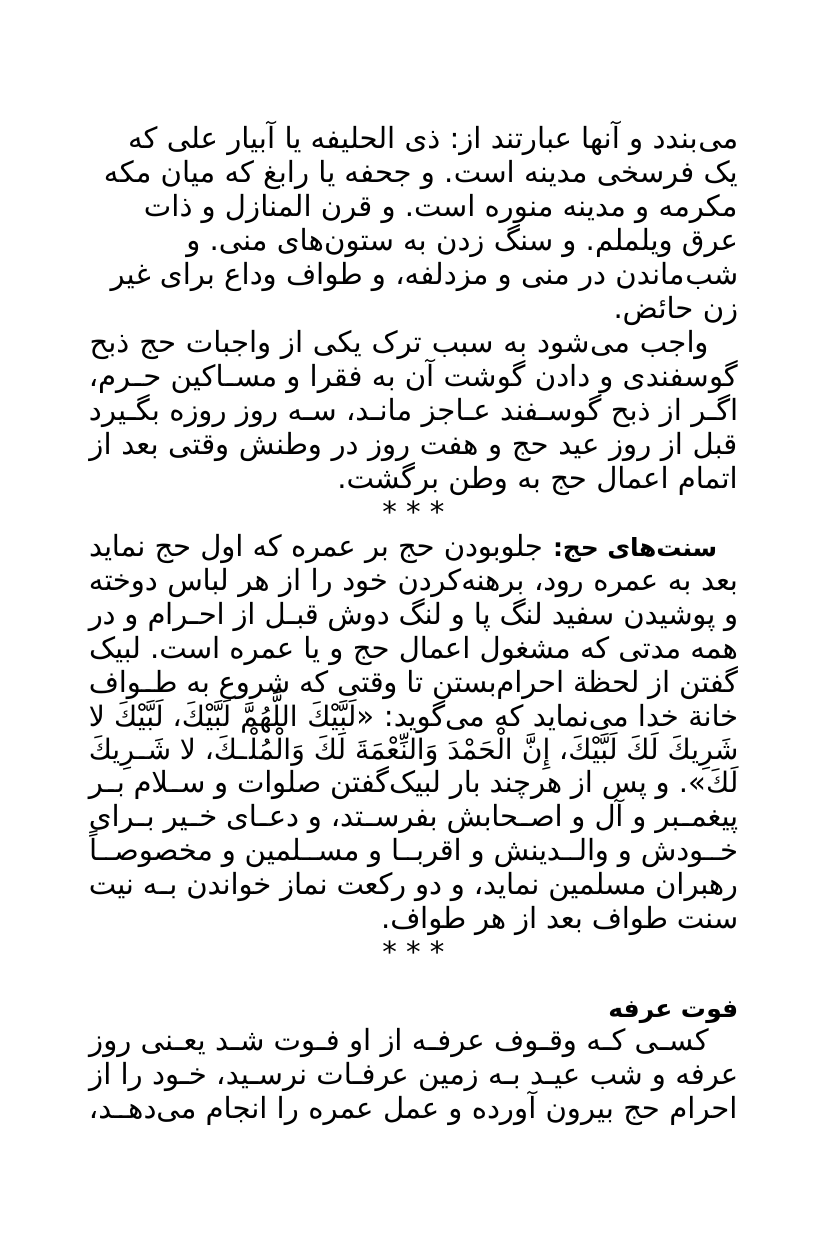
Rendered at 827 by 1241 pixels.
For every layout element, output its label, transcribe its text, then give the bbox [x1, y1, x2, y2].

text واجب می‌شود به سبب ترک یکی از واجبات حج ذبح گوسفندی و دادن گوشت آن به فقرا و مساکین حرم، اگر از ذبح گوسفند عاجز ماند، سه روز روزه بگیرد قبل از روز عید حج و هفت روز در وطنش وقتی بعد از اتمام اعمال حج به وطن برگشت. [89, 325, 738, 495]
text * * * [89, 495, 738, 529]
text فوت عرفه [89, 994, 738, 1023]
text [89, 1023, 738, 1125]
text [89, 122, 738, 325]
text سنت‌های حج: جلوبودن حج بر عمره که اول حج نماید بعد به عمره رود، برهنه‌کردن خود را از هر لباس دوخته و پوشیدن سفید لنگ پا و لنگ دوش قبل از احرام و در همه مدتی که مشغول اعمال حج و یا عمره است. لبیک گفتن از لحظة احرام‌بستن تا وقتی که شروع به طواف خانة خدا می‌نماید که می‌گوید: «لَبَّيْكَ اللَّهُمَّ لَبَّيْكَ، لَبَّيْكَ لا شَرِيكَ لَكَ لَبَّيْكَ، إِنَّ الْحَمْدَ وَالنِّعْمَةَ لَكَ وَالْمُلْكَ، لا شَرِيكَ لَكَ». و پس از هرچند بار لبیک‌گفتن صلوات و سلام بر پیغمبر و آل و اصحابش بفرستد، و دعای خیر برای خودش و والدینش و اقربا و مسلمین و مخصوصاً رهبران مسلمین نماید، و دو رکعت نماز خواندن به نیت سنت طواف بعد از هر طواف. [89, 529, 738, 935]
text * * * [89, 935, 738, 969]
